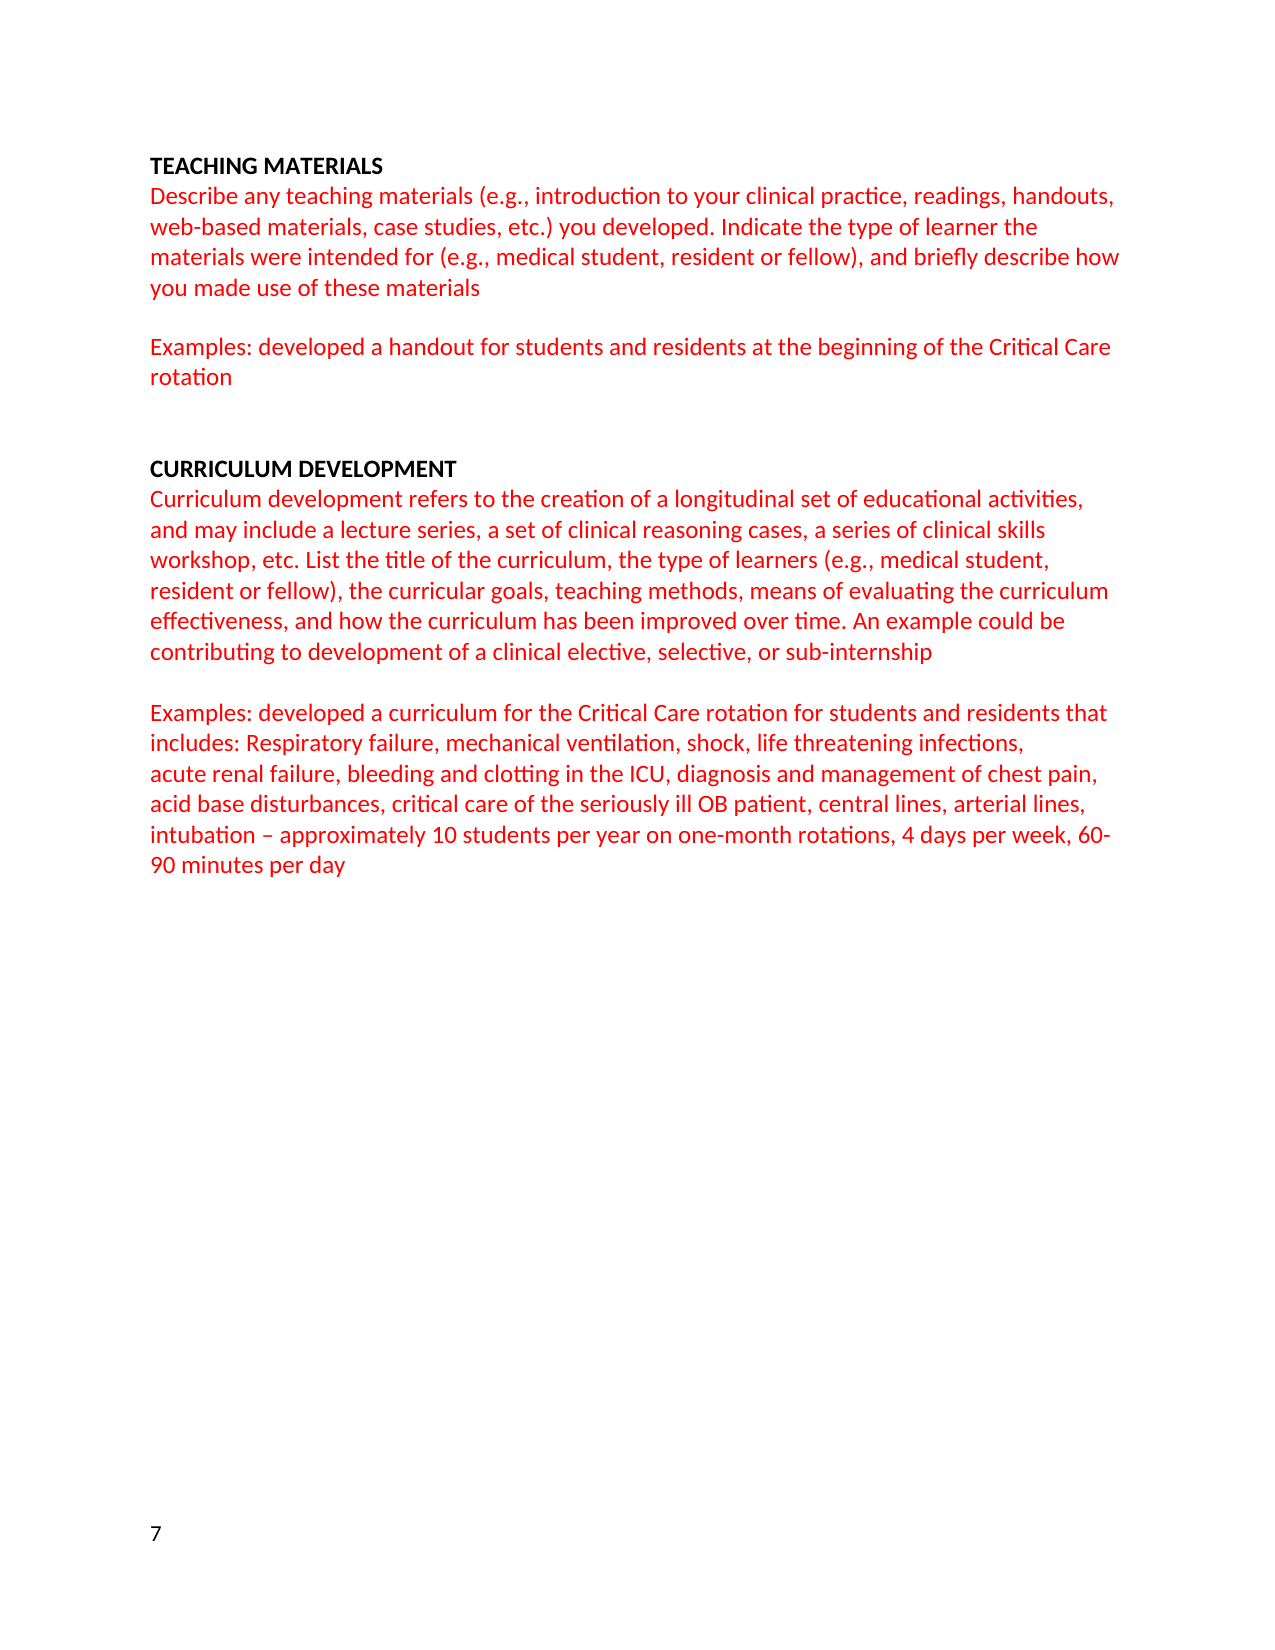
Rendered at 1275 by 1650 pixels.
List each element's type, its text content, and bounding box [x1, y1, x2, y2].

text Examples: developed a curriculum for the Critical Care rotation for students and residents that includes: Respiratory failure, mechanical ventilation, shock, life threatening infections, [150, 697, 1125, 758]
text TEACHING MATERIALS [150, 150, 1125, 181]
text Describe any teaching materials (e.g., introduction to your clinical practice, readings, handouts, web-based materials, case studies, etc.) you developed. Indicate the type of learner the materials were intended for (e.g., medical student, resident or fellow), and briefly describe how you made use of these materials [150, 181, 1125, 303]
text Examples: developed a handout for students and residents at the beginning of the Critical Care rotation [150, 331, 1125, 392]
text acute renal failure, bleeding and clotting in the ICU, diagnosis and management of chest pain, acid base disturbances, critical care of the seriously ill OB patient, central lines, arterial lines, intubation – approximately 10 students per year on one-month rotations, 4 days per week, 60-90 minutes per day [150, 758, 1125, 880]
text Curriculum development refers to the creation of a longitudinal set of educational activities, and may include a lecture series, a set of clinical reasoning cases, a series of clinical skills workshop, etc. List the title of the curriculum, the type of learners (e.g., medical student, resident or fellow), the curricular goals, teaching methods, means of evaluating the curriculum effectiveness, and how the curriculum has been improved over time. An example could be contributing to development of a clinical elective, selective, or sub-internship [150, 483, 1125, 666]
text CURRICULUM DEVELOPMENT [150, 453, 1125, 483]
